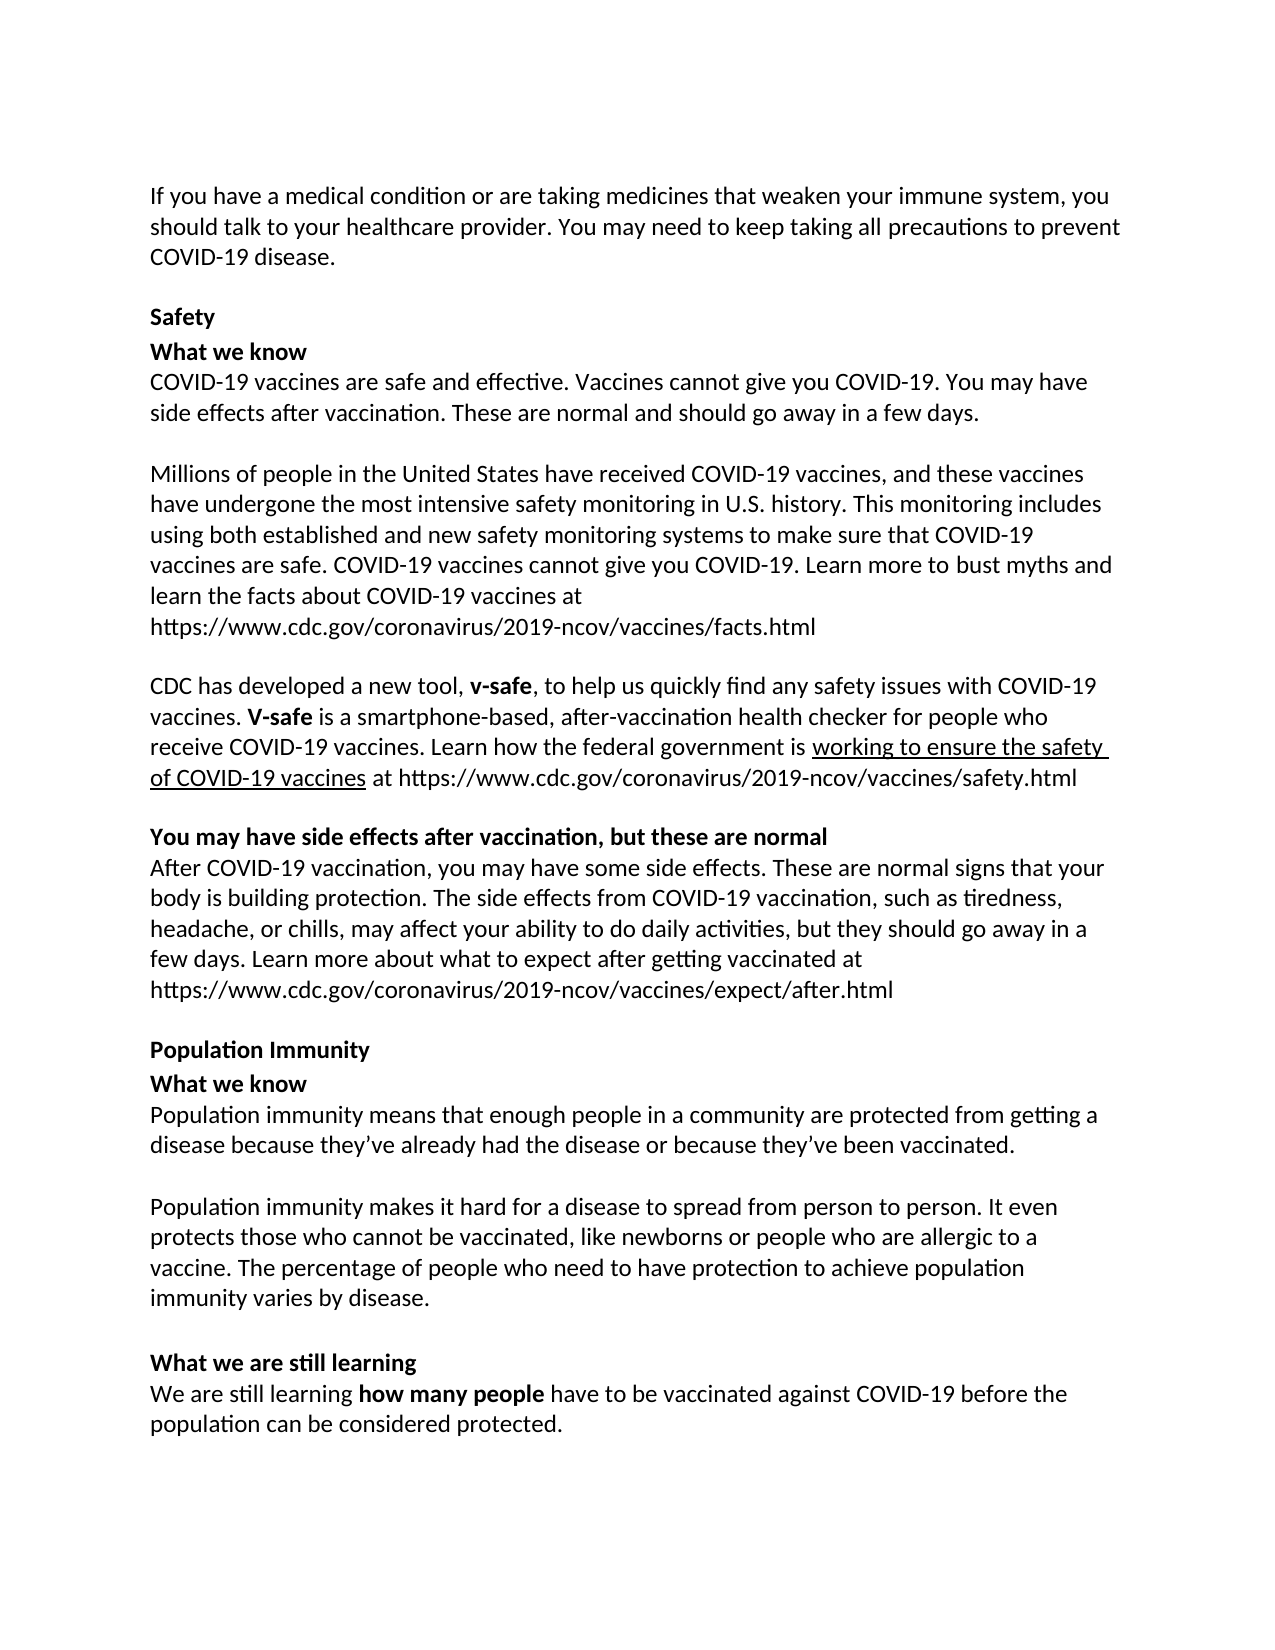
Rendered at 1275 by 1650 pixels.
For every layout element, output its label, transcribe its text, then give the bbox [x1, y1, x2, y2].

subtitle You may have side effects after vaccination, but these are normal [150, 822, 1125, 852]
text If you have a medical condition or are taking medicines that weaken your immune system, you should talk to your healthcare provider. You may need to keep taking all precautions to prevent COVID-19 disease. [150, 181, 1125, 272]
subtitle What we know [150, 1068, 1125, 1099]
text We are still learning how many people have to be vaccinated against COVID-19 before the population can be considered protected. [150, 1378, 1125, 1439]
text Population immunity means that enough people in a community are protected from getting a disease because they’ve already had the disease or because they’ve been vaccinated. [150, 1099, 1125, 1160]
text Millions of people in the United States have received COVID-19 vaccines, and these vaccines have undergone the most intensive safety monitoring in U.S. history. This monitoring includes using both established and new safety monitoring systems to make sure that COVID-19 vaccines are safe. COVID-19 vaccines cannot give you COVID-19. Learn more to bust myths and learn the facts about COVID-19 vaccines at https://www.cdc.gov/coronavirus/2019-ncov/vaccines/facts.html [150, 458, 1125, 641]
subtitle What we are still learning [150, 1347, 1125, 1378]
text CDC has developed a new tool, v-safe, to help us quickly find any safety issues with COVID-19 vaccines. V-safe is a smartphone-based, after-vaccination health checker for people who receive COVID-19 vaccines. Learn how the federal government is working to ensure the safety of COVID-19 vaccines at https://www.cdc.gov/coronavirus/2019-ncov/vaccines/safety.html [150, 670, 1125, 792]
subtitle What we know [150, 336, 1125, 366]
text COVID-19 vaccines are safe and effective. Vaccines cannot give you COVID-19. You may have side effects after vaccination. These are normal and should go away in a few days. [150, 366, 1125, 427]
subtitle Safety [150, 301, 1125, 332]
subtitle Population Immunity [150, 1034, 1125, 1064]
text After COVID-19 vaccination, you may have some side effects. These are normal signs that your body is building protection. The side effects from COVID-19 vaccination, such as tiredness, headache, or chills, may affect your ability to do daily activities, but they should go away in a few days. Learn more about what to expect after getting vaccinated at https://www.cdc.gov/coronavirus/2019-ncov/vaccines/expect/after.html [150, 852, 1125, 1005]
text Population immunity makes it hard for a disease to spread from person to person. It even protects those who cannot be vaccinated, like newborns or people who are allergic to a vaccine. The percentage of people who need to have protection to achieve population immunity varies by disease. [430, 1191, 1125, 1313]
